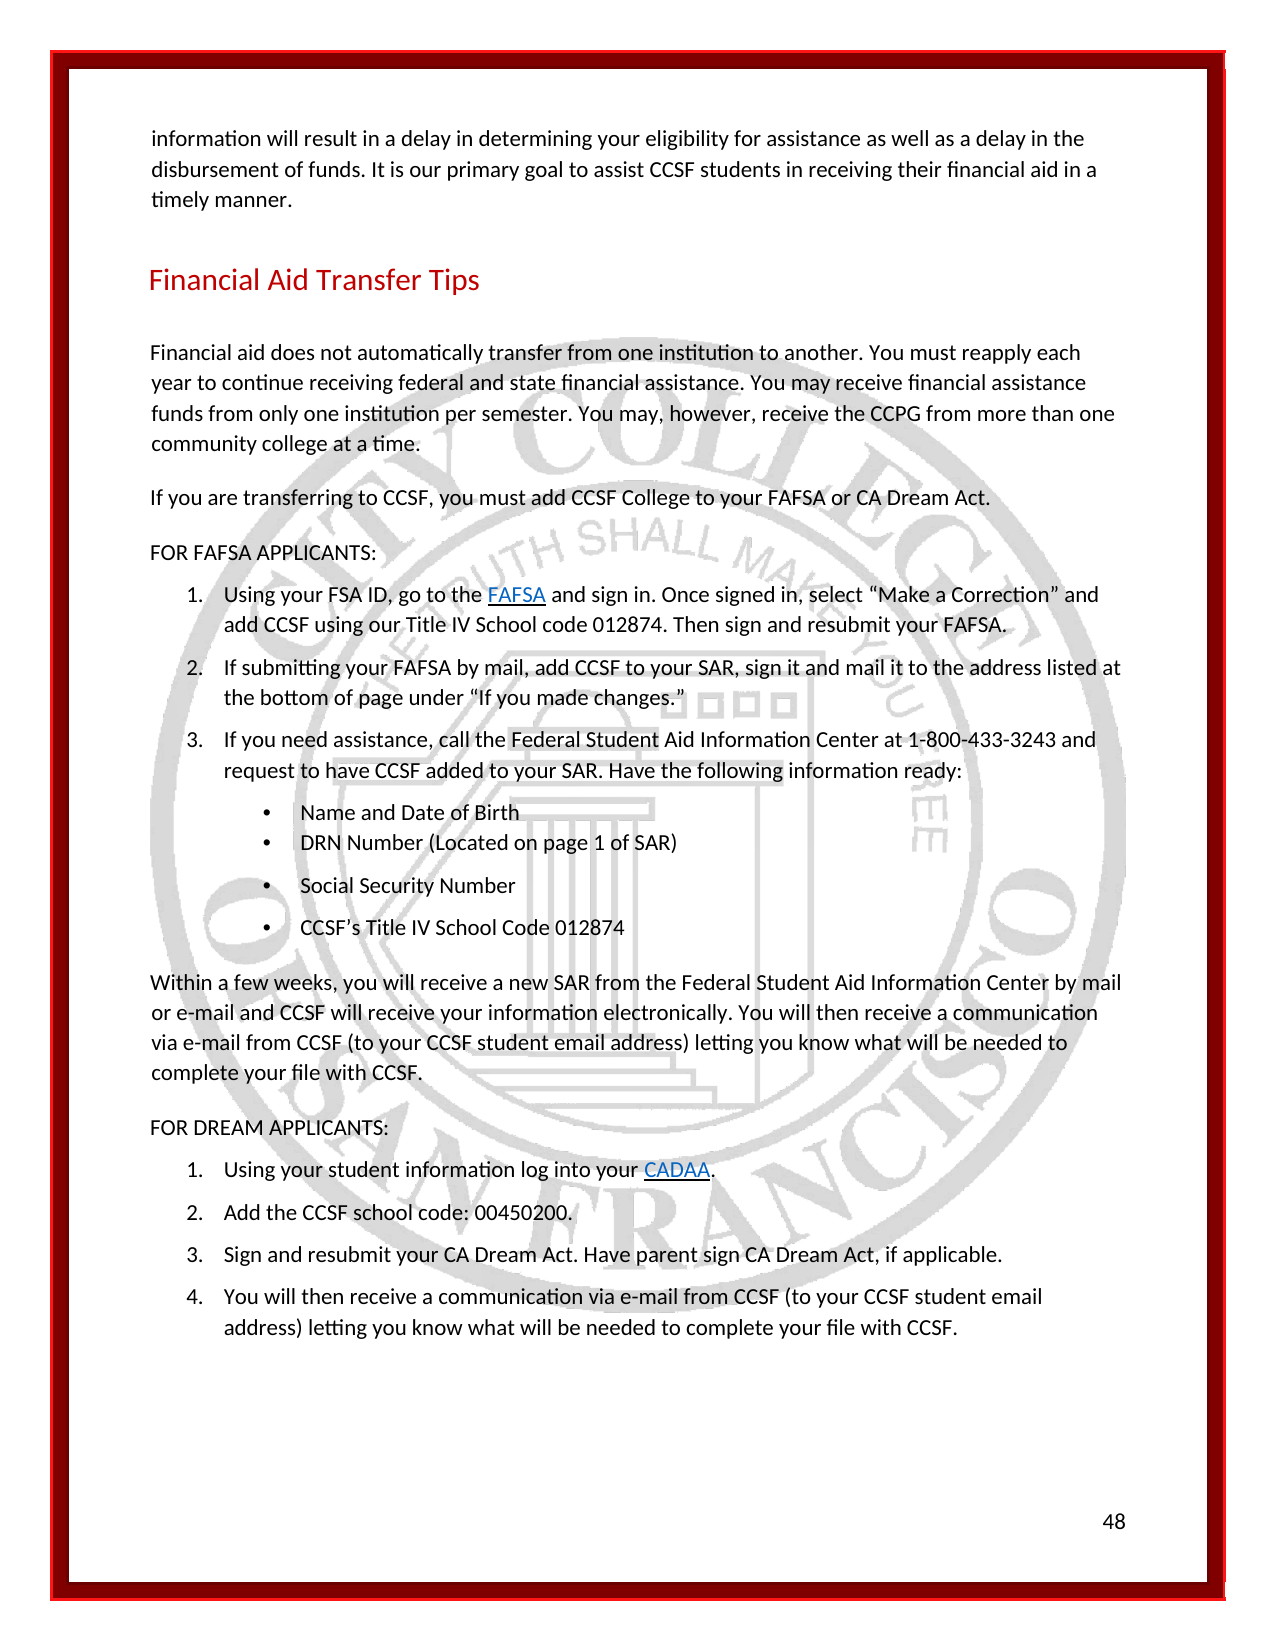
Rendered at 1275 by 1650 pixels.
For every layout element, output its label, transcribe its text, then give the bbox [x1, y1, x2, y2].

list Add the CCSF school code: 00450200. [186, 1198, 1124, 1226]
subtitle Financial Aid Transfer Tips [148, 260, 1127, 298]
list Using your FSA ID, go to the FAFSA and sign in. Once signed in, select “Make a Correction” and add CCSF using our Title IV School code 012874. Then sign and resubmit your FAFSA. [186, 580, 1124, 638]
list Sign and resubmit your CA Dream Act. Have parent sign CA Dream Act, if applicable. [186, 1240, 1124, 1268]
text FOR DREAM APPLICANTS: [150, 1113, 1124, 1141]
list Social Security Number [263, 871, 1124, 899]
list If submitting your FAFSA by mail, add CCSF to your SAR, sign it and mail it to the address listed at the bottom of page under “If you made changes.” [186, 653, 1124, 711]
list Using your student information log into your CADAA. [186, 1155, 1124, 1183]
list DRN Number (Located on page 1 of SAR) [263, 828, 1124, 856]
list You will then receive a communication via e-mail from CCSF (to your CCSF student email address) letting you know what will be needed to complete your file with CCSF. [186, 1282, 1124, 1341]
list If you need assistance, call the Federal Student Aid Information Center at 1-800-433-3243 and request to have CCSF added to your SAR. Have the following information ready: [186, 726, 1124, 784]
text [150, 124, 1124, 213]
picture [150, 337, 1126, 1313]
list CCSF’s Title IV School Code 012874 [263, 913, 1124, 941]
list Name and Date of Birth [263, 798, 1124, 826]
text Within a few weeks, you will receive a new SAR from the Federal Student Aid Information Center by mail or e-mail and CCSF will receive your information electronically. You will then receive a communication via e-mail from CCSF (to your CCSF student email address) letting you know what will be needed to complete your file with CCSF. [150, 968, 1124, 1086]
text If you are transferring to CCSF, you must add CCSF College to your FAFSA or CA Dream Act. [150, 483, 1124, 511]
text FOR FAFSA APPLICANTS: [150, 538, 1124, 566]
text Financial aid does not automatically transfer from one institution to another. You must reapply each year to continue receiving federal and state financial assistance. You may receive financial assistance funds from only one institution per semester. You may, however, receive the CCPG from more than one community college at a time. [150, 338, 1124, 457]
